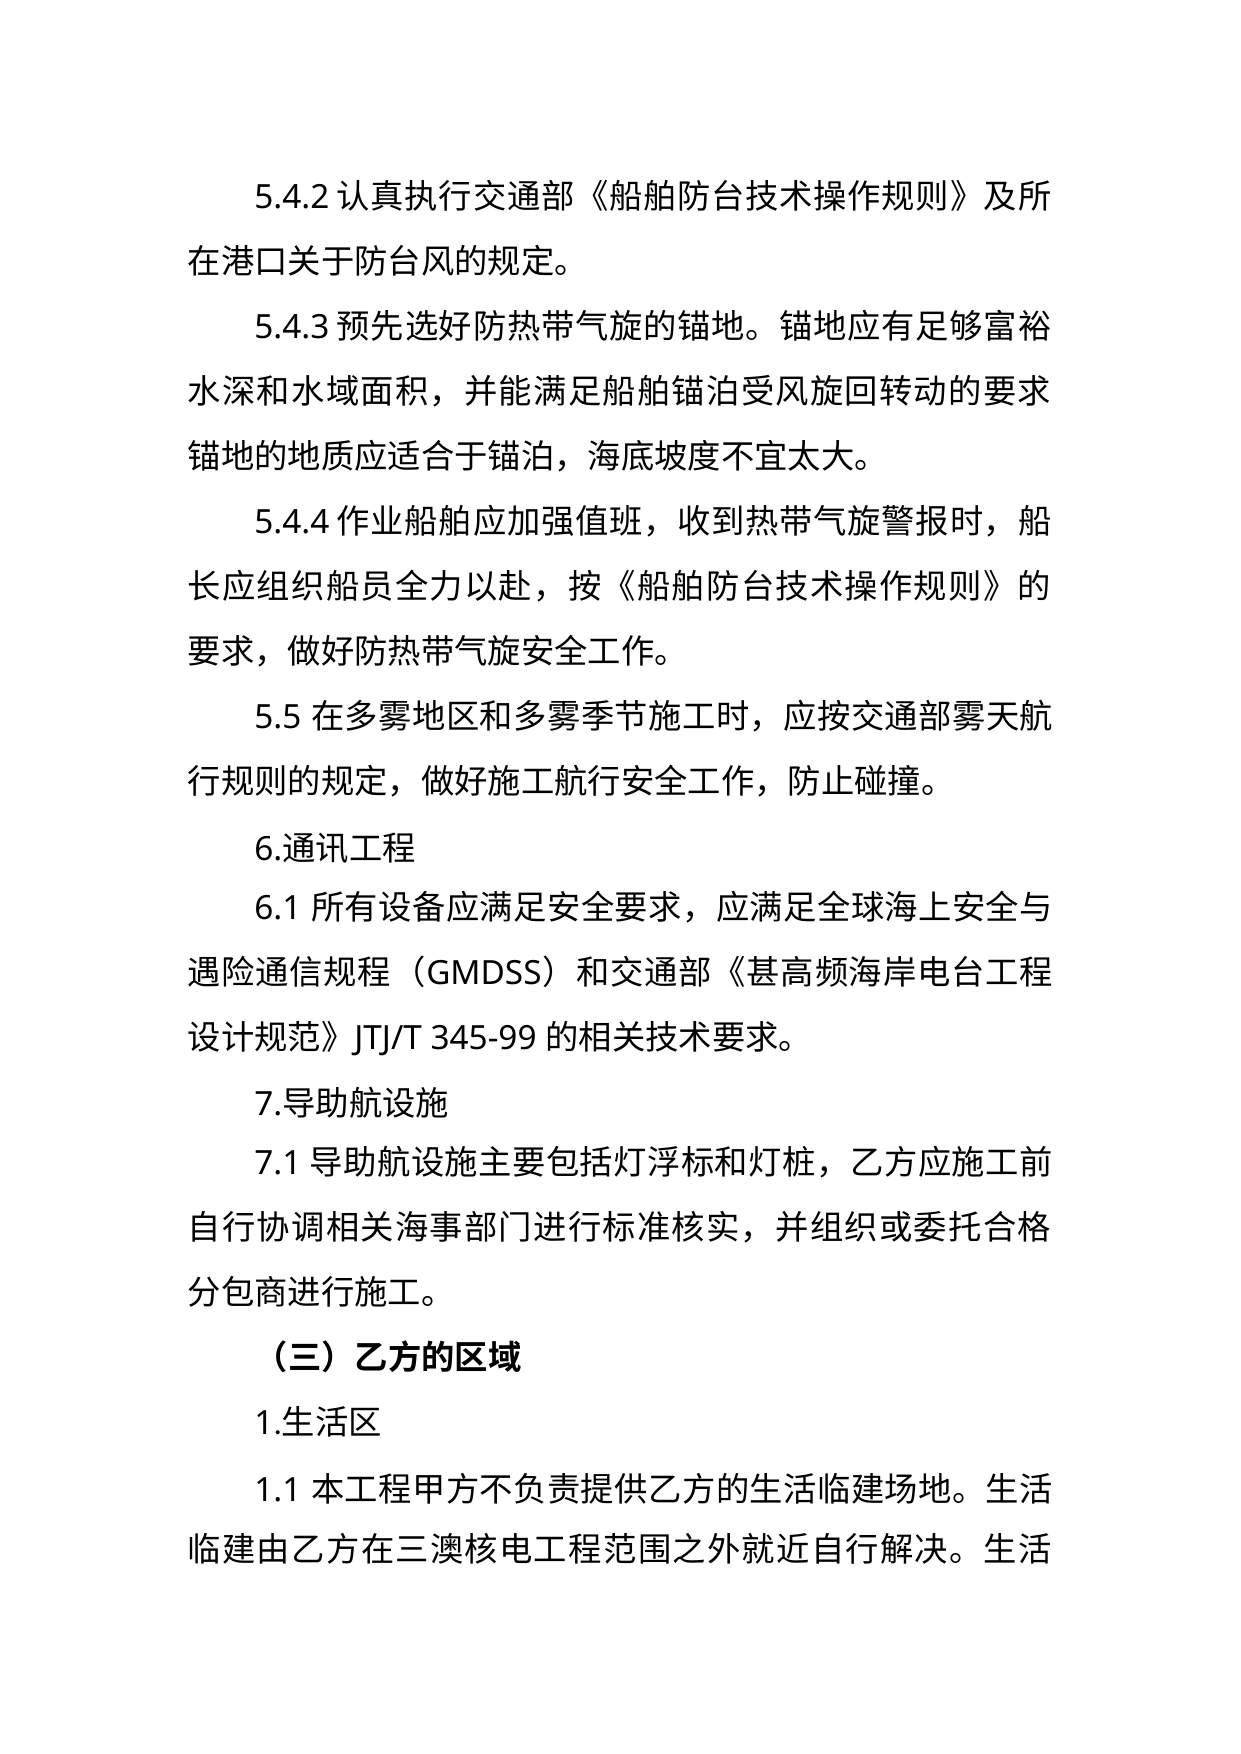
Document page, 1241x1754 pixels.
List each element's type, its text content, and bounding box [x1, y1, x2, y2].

text 1.生活区 [187, 1388, 1053, 1453]
text 7.1 导助航设施主要包括灯浮标和灯桩，乙方应施工前自行协调相关海事部门进行标准核实，并组织或委托合格分包商进行施工。 [187, 1128, 1053, 1323]
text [187, 1453, 1053, 1574]
text （三）乙方的区域 [187, 1323, 1053, 1388]
text 7.导助航设施 [187, 1067, 1053, 1128]
text 5.4.2认真执行交通部《船舶防台技术操作规则》及所在港口关于防台风的规定。 [187, 162, 1053, 292]
text 5.4.3预先选好防热带气旋的锚地。锚地应有足够富裕水深和水域面积，并能满足船舶锚泊受风旋回转动的要求。锚地的地质应适合于锚泊，海底坡度不宜太大。 [187, 292, 1053, 487]
text 6.通讯工程 [187, 812, 1053, 872]
text 5.5 在多雾地区和多雾季节施工时，应按交通部雾天航行规则的规定，做好施工航行安全工作，防止碰撞。 [187, 682, 1053, 812]
text 6.1 所有设备应满足安全要求，应满足全球海上安全与遇险通信规程（GMDSS）和交通部《甚高频海岸电台工程设计规范》JTJ/T 345-99 的相关技术要求。 [187, 872, 1053, 1067]
text 5.4.4作业船舶应加强值班，收到热带气旋警报时，船长应组织船员全力以赴，按《船舶防台技术操作规则》的要求，做好防热带气旋安全工作。 [187, 487, 1053, 682]
